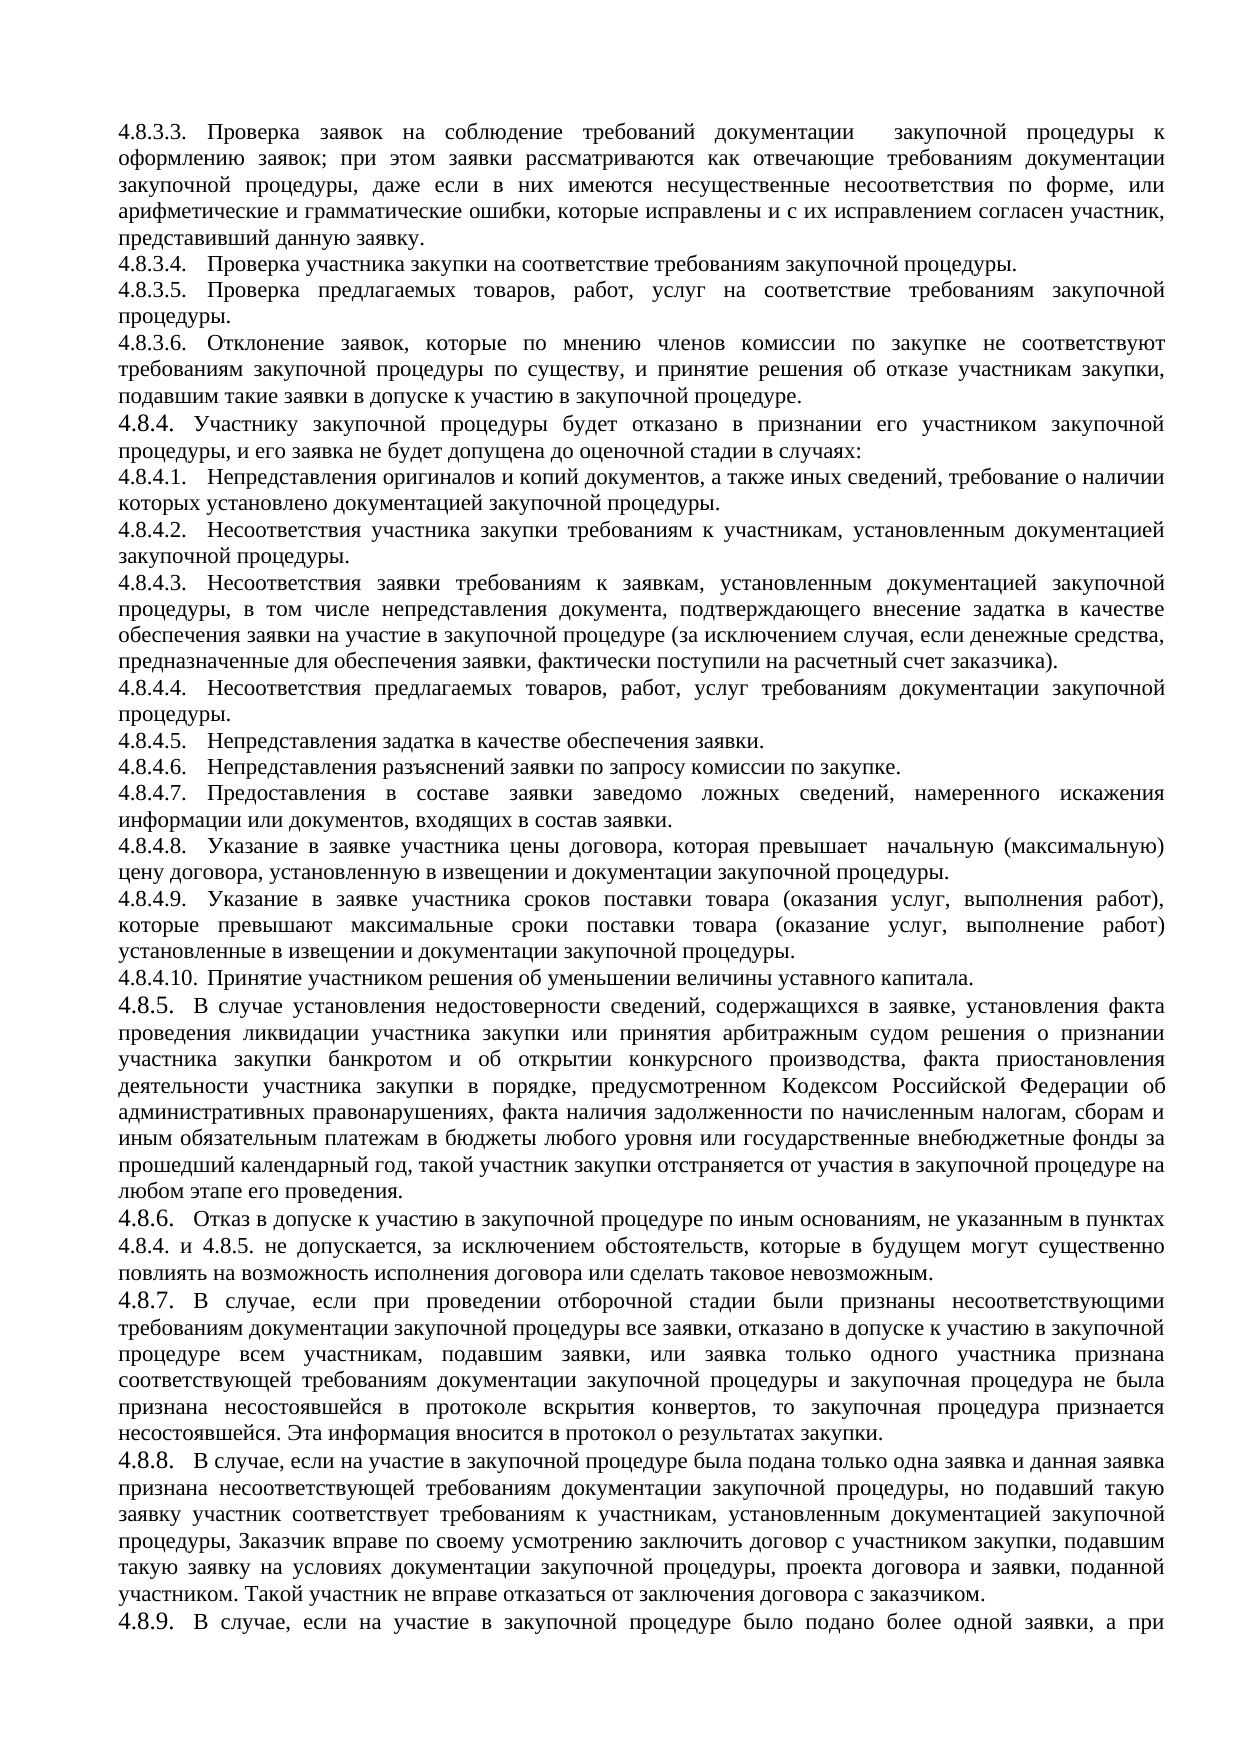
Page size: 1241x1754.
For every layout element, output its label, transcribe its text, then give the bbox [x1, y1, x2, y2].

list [118, 1606, 1166, 1635]
list Указание в заявке участника цены договора, которая превышает начальную (максимальную) цену договора, установленную в извещении и документации закупочной процедуры. [118, 832, 1166, 885]
list В случае установления недостоверности сведений, содержащихся в заявке, установления факта проведения ликвидации участника закупки или принятия арбитражным судом решения о признании участника закупки банкротом и об открытии конкурсного производства, факта приостановления деятельности участника закупки в порядке, предусмотренном Кодексом Российской Федерации об административных правонарушениях, факта наличия задолженности по начисленным налогам, сборам и иным обязательным платежам в бюджеты любого уровня или государственные внебюджетные фонды за прошедший календарный год, такой участник закупки отстраняется от участия в закупочной процедуре на любом этапе его проведения. [118, 990, 1166, 1203]
list Непредставления задатка в качестве обеспечения заявки. [118, 727, 1166, 753]
list Участнику закупочной процедуры будет отказано в признании его участником закупочной процедуры, и его заявка не будет допущена до оценочной стадии в случаях: [118, 408, 1166, 463]
list Несоответствия заявки требованиям к заявкам, установленным документацией закупочной процедуры, в том числе непредставления документа, подтверждающего внесение задатка в качестве обеспечения заявки на участие в закупочной процедуре (за исключением случая, если денежные средства, предназначенные для обеспечения заявки, фактически поступили на расчетный счет заказчика). [118, 568, 1166, 674]
list Отклонение заявок, которые по мнению членов комиссии по закупке не соответствуют требованиям закупочной процедуры по существу, и принятие решения об отказе участникам закупки, подавшим такие заявки в допуске к участию в закупочной процедуре. [118, 329, 1166, 408]
list Проверка заявок на соблюдение требований документации закупочной процедуры к оформлению заявок; при этом заявки рассматриваются как отвечающие требованиям документации закупочной процедуры, даже если в них имеются несущественные несоответствия по форме, или арифметические и грамматические ошибки, которые исправлены и с их исправлением согласен участник, представивший данную заявку. [118, 118, 1166, 250]
list Отказ в допуске к участию в закупочной процедуре по иным основаниям, не указанным в пунктах 4.8.4. и 4.8.5. не допускается, за исключением обстоятельств, которые в будущем могут существенно повлиять на возможность исполнения договора или сделать таковое невозможным. [118, 1203, 1166, 1285]
list В случае, если при проведении отборочной стадии были признаны несоответствующими требованиям документации закупочной процедуры все заявки, отказано в допуске к участию в закупочной процедуре всем участникам, подавшим заявки, или заявка только одного участника признана соответствующей требованиям документации закупочной процедуры и закупочная процедура не была признана несостоявшейся в протоколе вскрытия конвертов, то закупочная процедура признается несостоявшейся. Эта информация вносится в протокол о результатах закупки. [118, 1285, 1166, 1445]
list Указание в заявке участника сроков поставки товара (оказания услуг, выполнения работ), которые превышают максимальные сроки поставки товара (оказание услуг, выполнение работ) установленные в извещении и документации закупочной процедуры. [118, 885, 1166, 964]
list Несоответствия участника закупки требованиям к участникам, установленным документацией закупочной процедуры. [118, 516, 1166, 568]
list Принятие участником решения об уменьшении величины уставного капитала. [118, 964, 1166, 990]
list Проверка предлагаемых товаров, работ, услуг на соответствие требованиям закупочной процедуры. [118, 276, 1166, 329]
list Предоставления в составе заявки заведомо ложных сведений, намеренного искажения информации или документов, входящих в состав заявки. [118, 779, 1166, 832]
list Проверка участника закупки на соответствие требованиям закупочной процедуры. [118, 250, 1166, 276]
list В случае, если на участие в закупочной процедуре была подана только одна заявка и данная заявка признана несоответствующей требованиям документации закупочной процедуры, но подавший такую заявку участник соответствует требованиям к участникам, установленным документацией закупочной процедуры, Заказчик вправе по своему усмотрению заключить договор с участником закупки, подавшим такую заявку на условиях документации закупочной процедуры, проекта договора и заявки, поданной участником. Такой участник не вправе отказаться от заключения договора с заказчиком. [118, 1445, 1166, 1606]
list Непредставления оригиналов и копий документов, а также иных сведений, требование о наличии которых установлено документацией закупочной процедуры. [118, 463, 1166, 516]
list Непредставления разъяснений заявки по запросу комиссии по закупке. [118, 753, 1166, 779]
list Несоответствия предлагаемых товаров, работ, услуг требованиям документации закупочной процедуры. [118, 674, 1166, 727]
